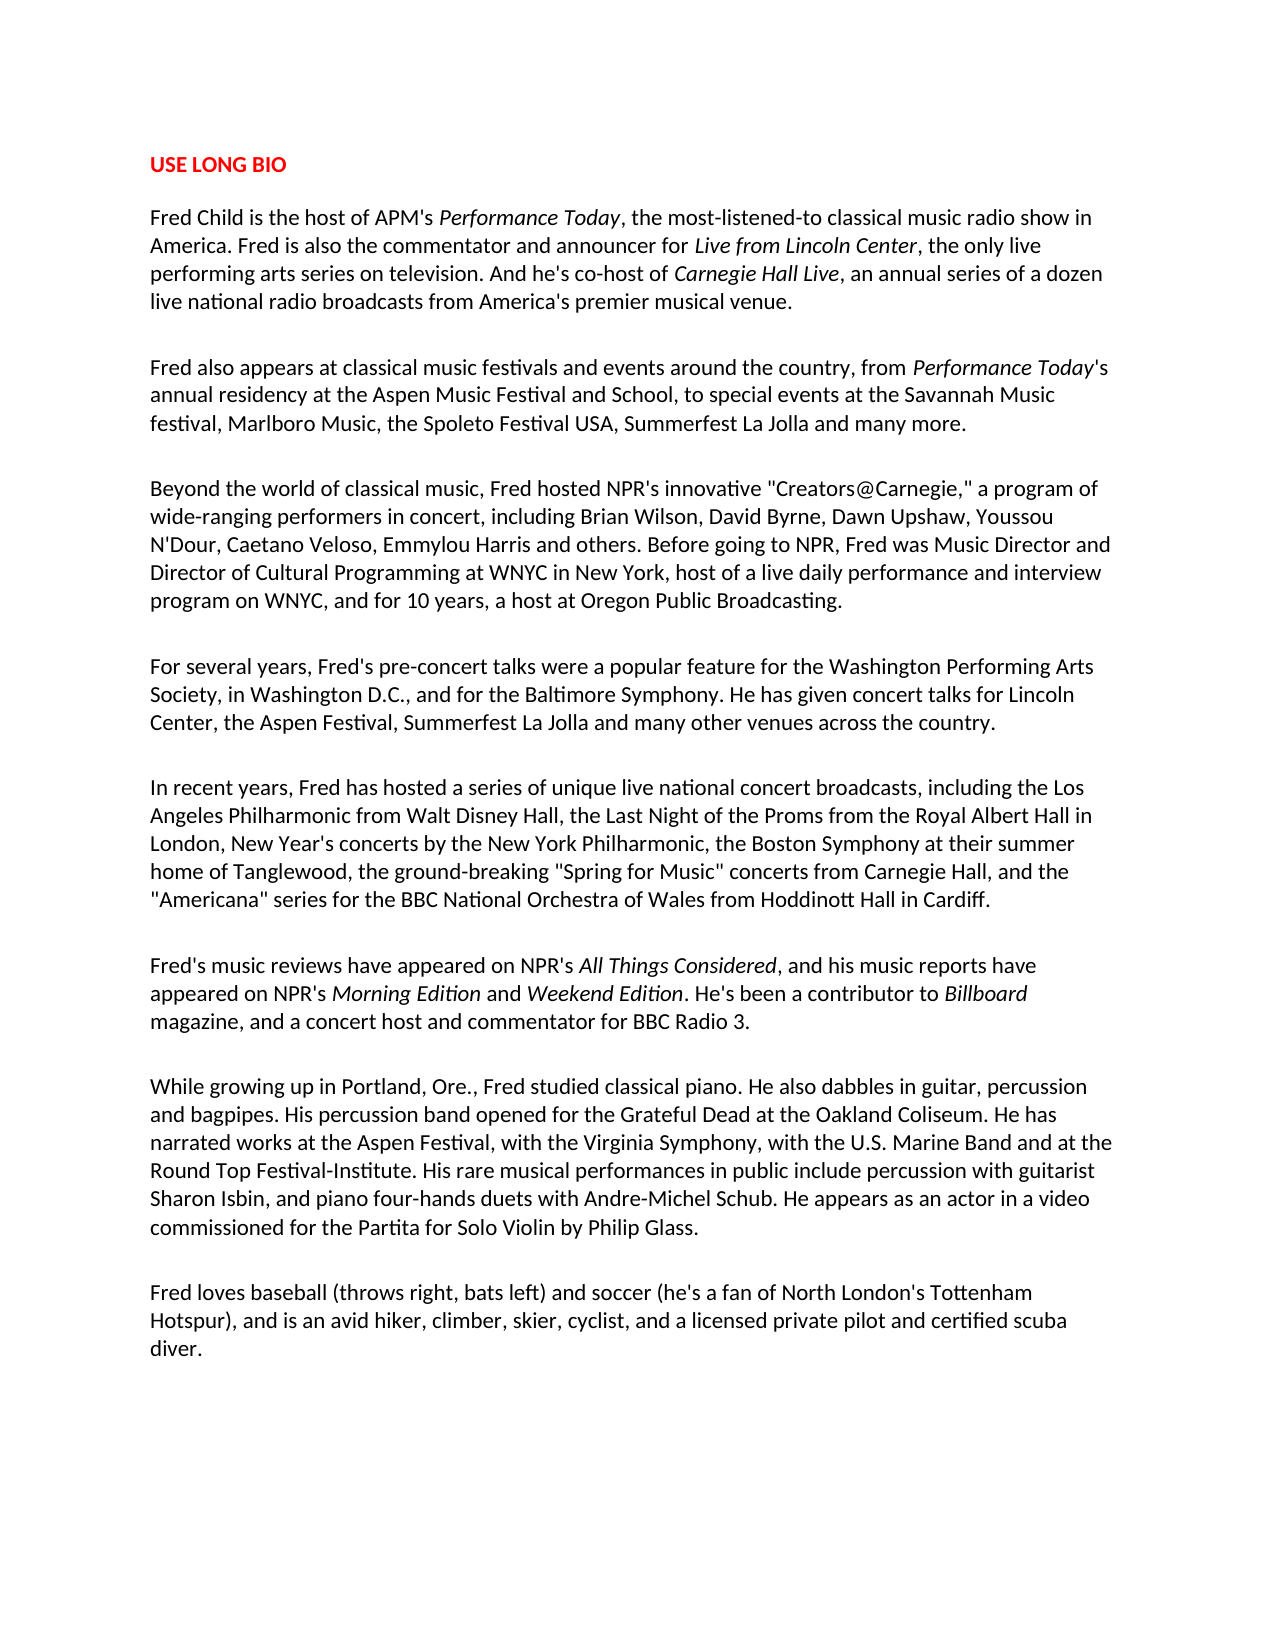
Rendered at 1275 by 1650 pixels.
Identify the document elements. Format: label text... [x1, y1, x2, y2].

text USE LONG BIO [150, 150, 1125, 178]
text Fred's music reviews have appeared on NPR's All Things Considered, and his music reports have appeared on NPR's Morning Edition and Weekend Edition. He's been a contributor to Billboard magazine, and a concert host and commentator for BBC Radio 3. [150, 951, 1125, 1035]
text Beyond the world of classical music, Fred hosted NPR's innovative "Creators@Carnegie," a program of wide-ranging performers in concert, including Brian Wilson, David Byrne, Dawn Upshaw, Youssou N'Dour, Caetano Veloso, Emmylou Harris and others. Before going to NPR, Fred was Music Director and Director of Cultural Programming at WNYC in New York, host of a live daily performance and interview program on WNYC, and for 10 years, a host at Oregon Public Broadcasting. [150, 474, 1125, 614]
text Fred loves baseball (throws right, bats left) and soccer (he's a fan of North London's Tottenham Hotspur), and is an avid hiker, climber, skier, cyclist, and a licensed private pilot and certified scuba diver. [150, 1278, 1125, 1362]
text Fred Child is the host of APM's Performance Today, the most-listened-to classical music radio show in America. Fred is also the commentator and announcer for Live from Lincoln Center, the only live performing arts series on television. And he's co-host of Carnegie Hall Live, an annual series of a dozen live national radio broadcasts from America's premier musical venue. [150, 203, 1125, 315]
text In recent years, Fred has hosted a series of unique live national concert broadcasts, including the Los Angeles Philharmonic from Walt Disney Hall, the Last Night of the Proms from the Royal Albert Hall in London, New Year's concerts by the New York Philharmonic, the Boston Symphony at their summer home of Tanglewood, the ground-breaking "Spring for Music" concerts from Carnegie Hall, and the "Americana" series for the BBC National Orchestra of Wales from Hoddinott Hall in Cardiff. [150, 773, 1125, 913]
text While growing up in Portland, Ore., Fred studied classical piano. He also dabbles in guitar, percussion and bagpipes. His percussion band opened for the Grateful Dead at the Oakland Coliseum. He has narrated works at the Aspen Festival, with the Virginia Symphony, with the U.S. Marine Band and at the Round Top Festival-Institute. His rare musical performances in public include percussion with guitarist Sharon Isbin, and piano four-hands duets with Andre-Michel Schub. He appears as an actor in a video commissioned for the Partita for Solo Violin by Philip Glass. [150, 1072, 1125, 1241]
text Fred also appears at classical music festivals and events around the country, from Performance Today's annual residency at the Aspen Music Festival and School, to special events at the Savannah Music festival, Marlboro Music, the Spoleto Festival USA, Summerfest La Jolla and many more. [150, 353, 1125, 437]
text For several years, Fred's pre-concert talks were a popular feature for the Washington Performing Arts Society, in Washington D.C., and for the Baltimore Symphony. He has given concert talks for Lincoln Center, the Aspen Festival, Summerfest La Jolla and many other venues across the country. [150, 652, 1125, 736]
